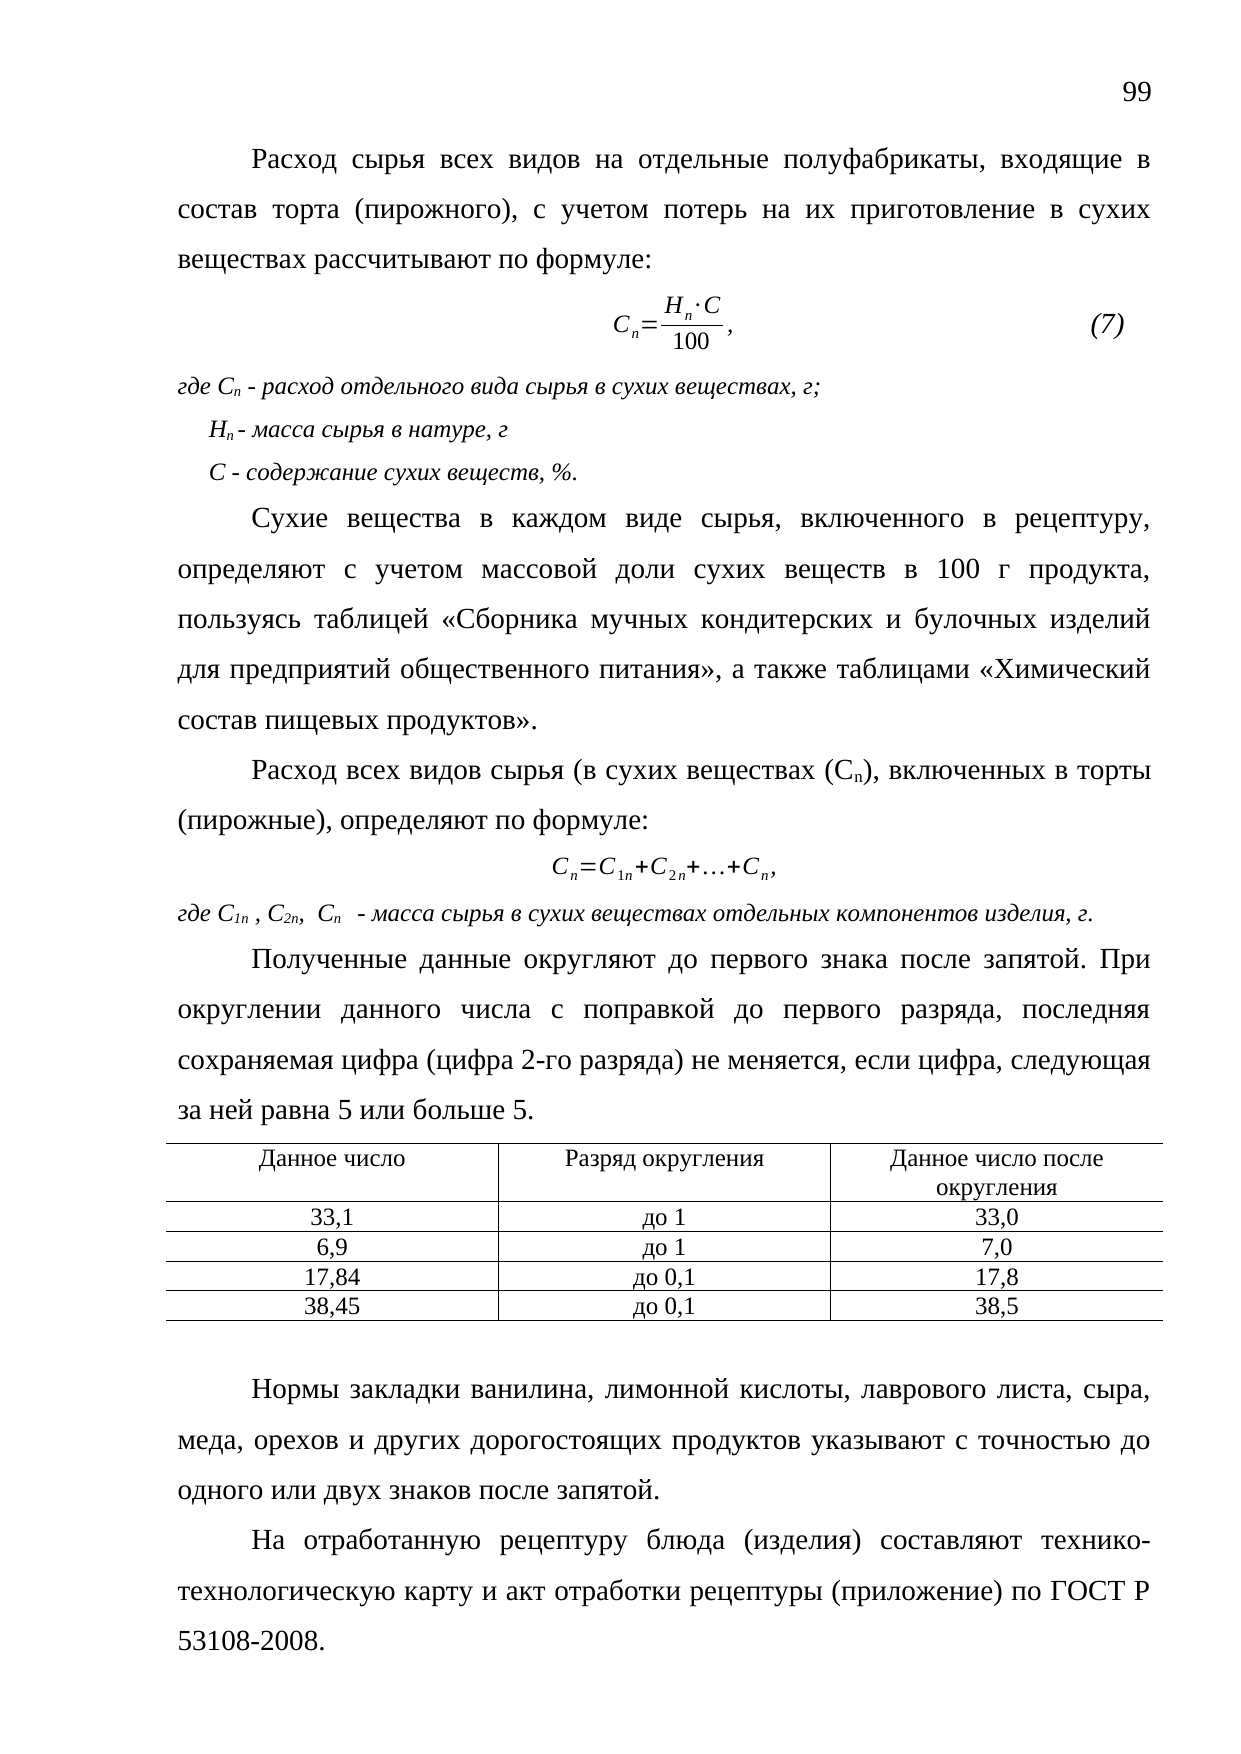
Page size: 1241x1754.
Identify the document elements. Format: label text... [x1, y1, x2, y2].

text где C1n , C2n, Cn - масса сырья в сухих веществах отдельных компонентов изделия, г. [177, 898, 1152, 927]
text Полученные данные округляют до первого знака после запятой. При округлении данного числа с поправкой до первого разряда, последняя сохраняемая цифра (цифра 2-го разряда) не меняется, если цифра, следующая за ней равна 5 или больше 5. [177, 941, 1152, 1126]
text Расход сырья всех видов на отдельные полуфабрикаты, входящие в состав торта (пирожного), с учетом потерь на их приготовление в сухих веществах рассчитывают по формуле: [177, 141, 1152, 275]
table_cell 17,8 [831, 1262, 1163, 1290]
table_cell до 1 [499, 1232, 830, 1261]
table_cell до 0,1 [499, 1262, 830, 1290]
table_cell до 1 [499, 1202, 830, 1231]
table_cell 7,0 [831, 1232, 1163, 1261]
table_cell 33,1 [166, 1202, 498, 1231]
table_header Разряд округления [499, 1144, 830, 1201]
table_header Данное число после округления [831, 1144, 1163, 1201]
text На отработанную рецептуру блюда (изделия) составляют технико-технологическую карту и акт отработки рецептуры (приложение) по ГОСТ Р 53108-2008. [177, 1522, 1152, 1657]
table_header Данное число [166, 1144, 498, 1201]
text Сухие вещества в каждом виде сырья, включенного в рецептуру, определяют с учетом массовой доли сухих веществ в 100 г продукта, пользуясь таблицей «Сборника мучных кондитерских и булочных изделий для предприятий общественного питания», а также таблицами «Химический состав пищевых продуктов». [177, 501, 1152, 735]
text Расход всех видов сырья (в сухих веществах (Сn), включенных в торты (пирожные), определяют по формуле: [177, 752, 1152, 836]
table_cell до 0,1 [499, 1291, 830, 1320]
text С - содержание сухих веществ, %. [177, 457, 1152, 486]
table_cell 17,84 [166, 1262, 498, 1290]
table_cell 6,9 [166, 1232, 498, 1261]
table_cell 33,0 [831, 1202, 1163, 1231]
text где Сп - расход отдельного вида сырья в сухих веществах, г; [177, 371, 1152, 400]
table_cell 38,45 [166, 1291, 498, 1320]
text Нормы закладки ванилина, лимонной кислоты, лаврового листа, сыра, меда, орехов и других дорогостоящих продуктов указывают с точностью до одного или двух знаков после запятой. [177, 1372, 1152, 1506]
table_cell 38,5 [831, 1291, 1163, 1320]
text Hn - масса сырья в натуре, г [177, 414, 1152, 443]
text (7) [177, 292, 1152, 354]
